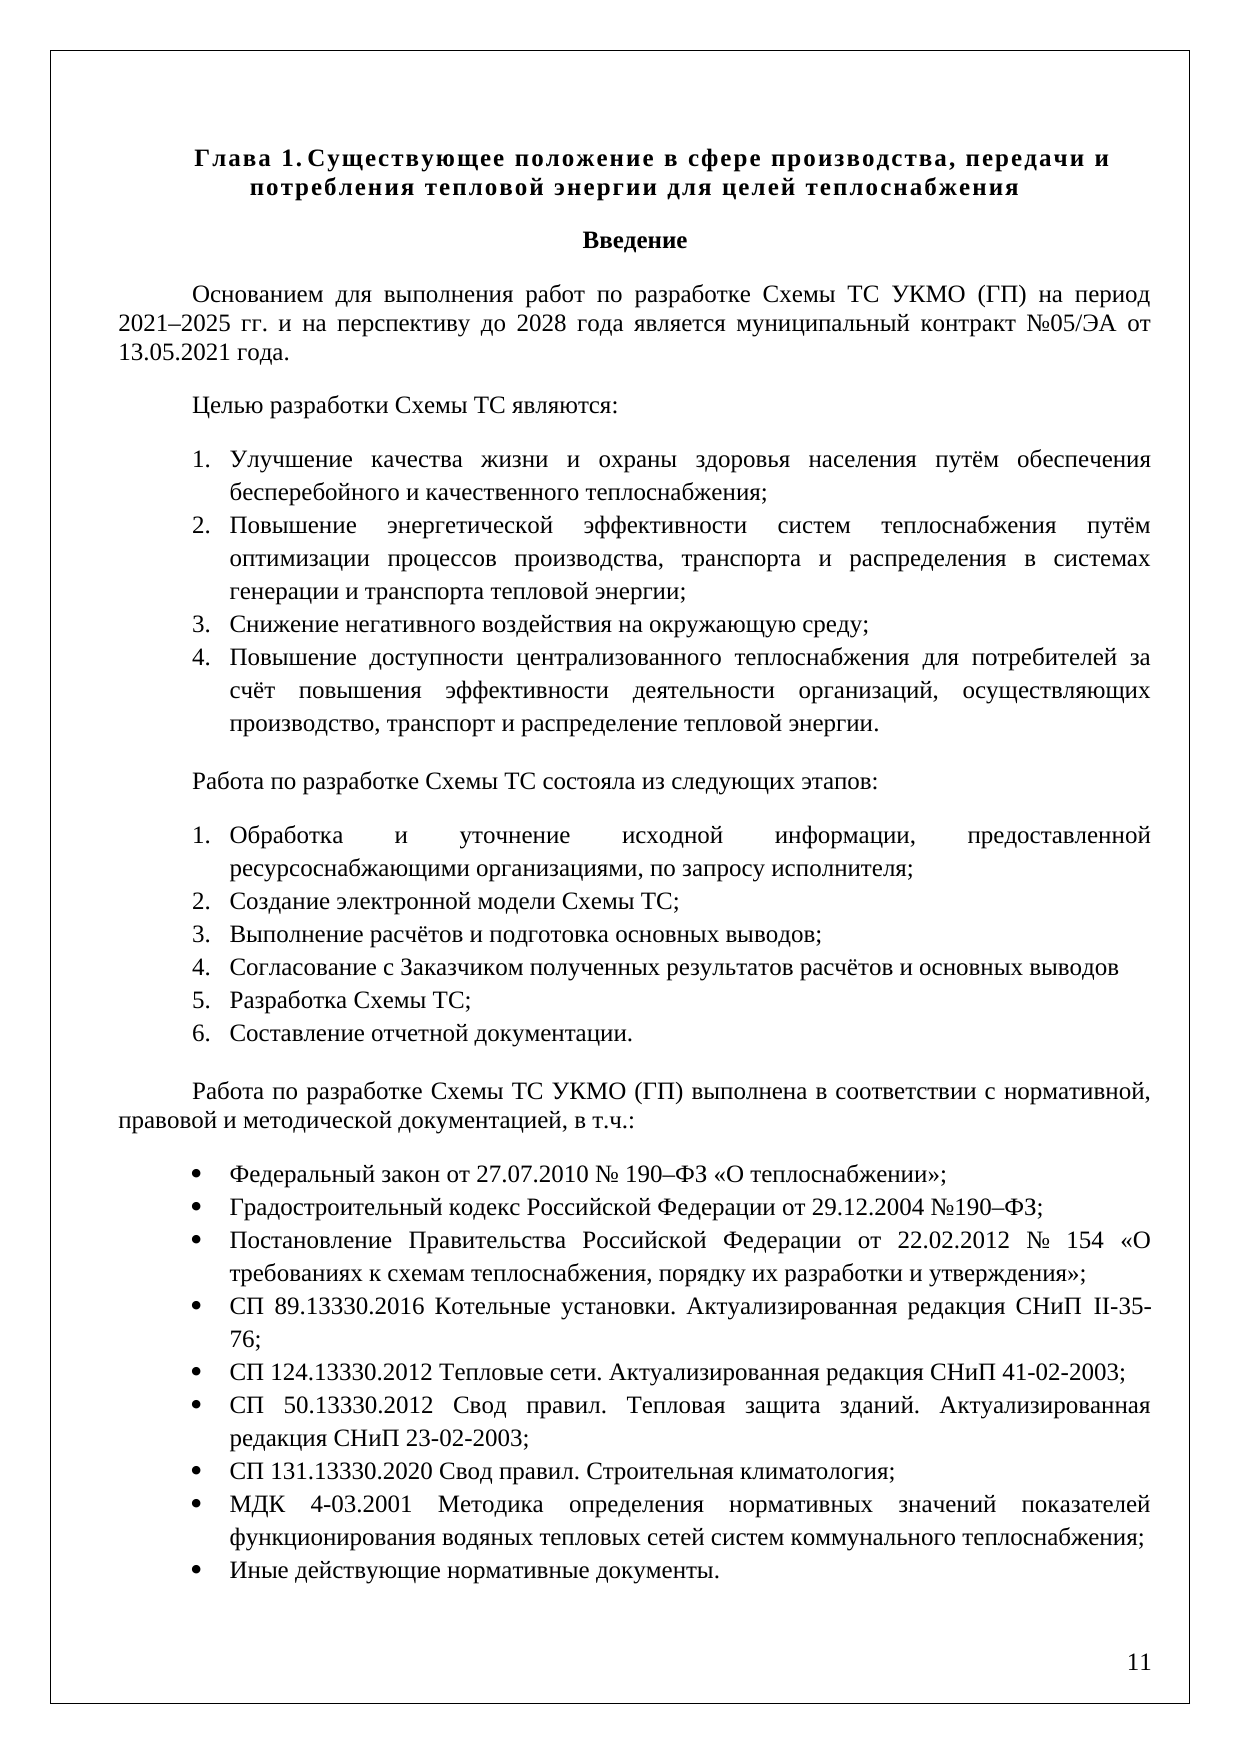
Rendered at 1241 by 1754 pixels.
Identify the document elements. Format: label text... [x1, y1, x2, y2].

list Градостроительный кодекс Российской Федерации от 29.12.2004 №190–ФЗ; [192, 1192, 1152, 1221]
list Повышение доступности централизованного теплоснабжения для потребителей за счёт повышения эффективности деятельности организаций, осуществляющих производство, транспорт и распределение тепловой энергии. [192, 642, 1152, 737]
text Работа по разработке Схемы ТС УКМО (ГП) выполнена в соответствии с нормативной, правовой и методической документацией, в т.ч.: [118, 1076, 1152, 1134]
list Федеральный закон от 27.07.2010 № 190–ФЗ «О теплоснабжении»; [192, 1159, 1152, 1188]
list Согласование с Заказчиком полученных результатов расчётов и основных выводов [192, 952, 1152, 981]
list СП 124.13330.2012 Тепловые сети. Актуализированная редакция СНиП 41-02-2003; [192, 1357, 1152, 1386]
list Выполнение расчётов и подготовка основных выводов; [192, 919, 1152, 948]
list Повышение энергетической эффективности систем теплоснабжения путём оптимизации процессов производства, транспорта и распределения в системах генерации и транспорта тепловой энергии; [192, 510, 1152, 605]
list Постановление Правительства Российской Федерации от 22.02.2012 № 154 «О требованиях к схемам теплоснабжения, порядку их разработки и утверждения»; [192, 1225, 1152, 1287]
list СП 131.13330.2020 Свод правил. Строительная климатология; [192, 1456, 1152, 1485]
text Основанием для выполнения работ по разработке Схемы ТС УКМО (ГП) на период 2021–2025 гг. и на перспективу до 2028 года является муниципальный контракт №05/ЭА от 13.05.2021 года. [118, 279, 1152, 366]
list Улучшение качества жизни и охраны здоровья населения путём обеспечения бесперебойного и качественного теплоснабжения; [192, 444, 1152, 506]
list Создание электронной модели Схемы ТС; [192, 886, 1152, 915]
list СП 89.13330.2016 Котельные установки. Актуализированная редакция СНиП II-35-76; [192, 1291, 1152, 1353]
subtitle Существующее положение в сфере производства, передачи и потребления тепловой энергии для целей теплоснабжения [118, 143, 1152, 201]
list Снижение негативного воздействия на окружающую среду; [192, 609, 1152, 638]
list Обработка и уточнение исходной информации, предоставленной ресурсоснабжающими организациями, по запросу исполнителя; [192, 820, 1152, 882]
list Составление отчетной документации. [192, 1018, 1152, 1047]
list МДК 4-03.2001 Методика определения нормативных значений показателей функционирования водяных тепловых сетей систем коммунального теплоснабжения; [192, 1489, 1152, 1551]
subtitle Введение [118, 226, 1152, 254]
text Работа по разработке Схемы ТС состояла из следующих этапов: [118, 766, 1152, 795]
list Иные действующие нормативные документы. [192, 1555, 1152, 1584]
text Целью разработки Схемы ТС являются: [118, 391, 1152, 419]
list Разработка Схемы ТС; [192, 985, 1152, 1014]
list СП 50.13330.2012 Свод правил. Тепловая защита зданий. Актуализированная редакция СНиП 23-02-2003; [192, 1390, 1152, 1452]
